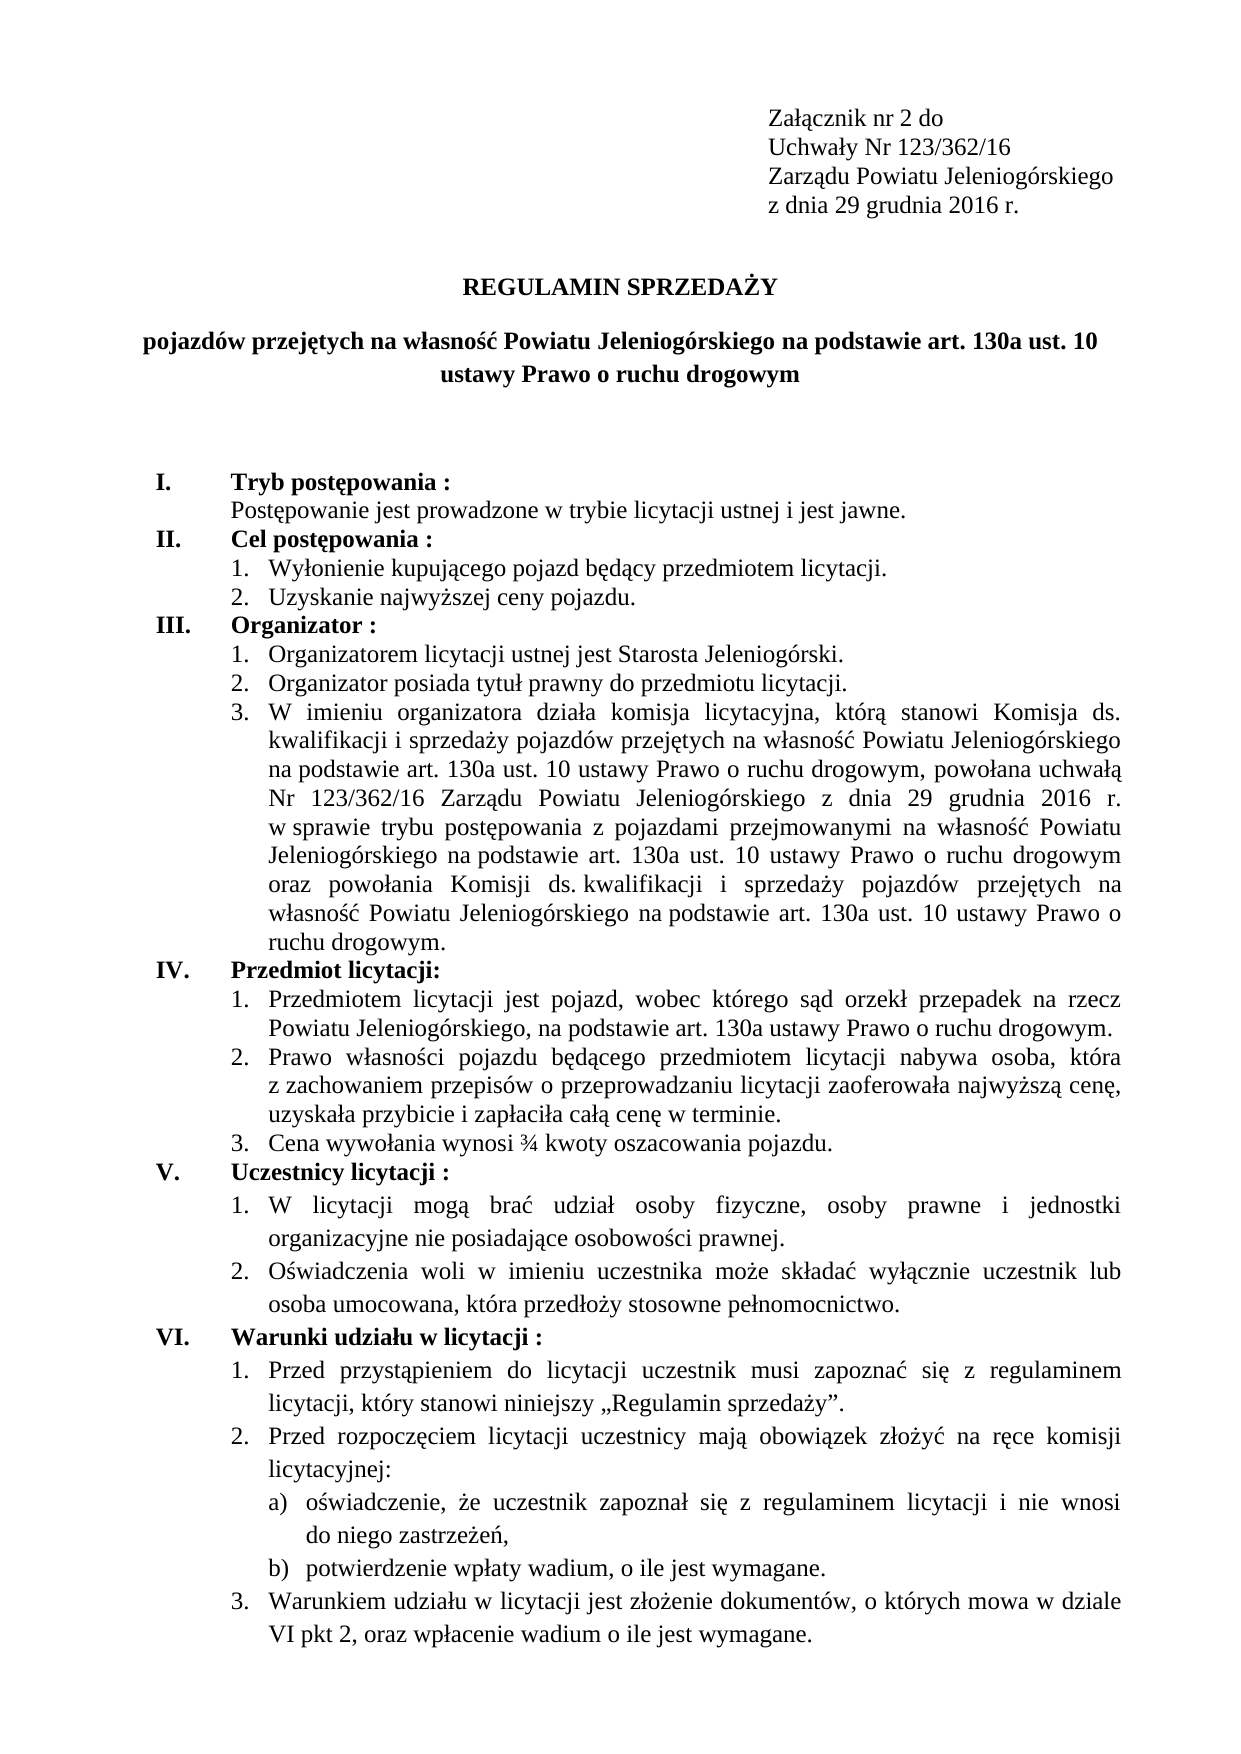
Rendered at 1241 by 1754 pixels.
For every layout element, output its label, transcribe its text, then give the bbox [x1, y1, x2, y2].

list Tryb postępowania : [155, 467, 1122, 496]
list Postępowanie jest prowadzone w trybie licytacji ustnej i jest jawne. [230, 496, 1122, 524]
list potwierdzenie wpłaty wadium, o ile jest wymagane. [268, 1553, 1122, 1582]
list oświadczenie, że uczestnik zapoznał się z regulaminem licytacji i nie wnosi do niego zastrzeżeń, [268, 1487, 1122, 1549]
text Uchwały Nr 123/362/16 [709, 132, 1122, 161]
list W imieniu organizatora działa komisja licytacyjna, którą stanowi Komisja ds. kwalifikacji i sprzedaży pojazdów przejętych na własność Powiatu Jeleniogórskiego na podstawie art. 130a ust. 10 ustawy Prawo o ruchu drogowym, powołana uchwałą Nr 123/362/16 Zarządu Powiatu Jeleniogórskiego z dnia 29 grudnia 2016 r. w sprawie trybu postępowania z pojazdami przejmowanymi na własność Powiatu Jeleniogórskiego na podstawie art. 130a ust. 10 ustawy Prawo o ruchu drogowym oraz powołania Komisji ds. kwalifikacji i sprzedaży pojazdów przejętych na własność Powiatu Jeleniogórskiego na podstawie art. 130a ust. 10 ustawy Prawo o ruchu drogowym. [231, 697, 1122, 956]
text Załącznik nr 2 do [709, 103, 1122, 132]
list Cel postępowania : [156, 524, 1122, 553]
list Cena wywołania wynosi ¾ kwoty oszacowania pojazdu. [231, 1128, 1122, 1157]
list Przed rozpoczęciem licytacji uczestnicy mają obowiązek złożyć na ręce komisji licytacyjnej: [231, 1421, 1122, 1483]
text REGULAMIN SPRZEDAŻY [118, 272, 1122, 301]
text pojazdów przejętych na własność Powiatu Jeleniogórskiego na podstawie art. 130a ust. 10 ustawy Prawo o ruchu drogowym [118, 326, 1122, 388]
list Oświadczenia woli w imieniu uczestnika może składać wyłącznie uczestnik lub osoba umocowana, która przedłoży stosowne pełnomocnictwo. [231, 1256, 1122, 1318]
list Warunki udziału w licytacji : [156, 1322, 1122, 1351]
list Organizatorem licytacji ustnej jest Starosta Jeleniogórski. [231, 639, 1122, 668]
list Wyłonienie kupującego pojazd będący przedmiotem licytacji. [231, 553, 1122, 582]
list Organizator : [156, 611, 1122, 639]
list Organizator posiada tytuł prawny do przedmiotu licytacji. [231, 668, 1122, 697]
list Uzyskanie najwyższej ceny pojazdu. [231, 582, 1122, 611]
list W licytacji mogą brać udział osoby fizyczne, osoby prawne i jednostki organizacyjne nie posiadające osobowości prawnej. [231, 1190, 1122, 1252]
list Przed przystąpieniem do licytacji uczestnik musi zapoznać się z regulaminem licytacji, który stanowi niniejszy „Regulamin sprzedaży”. [231, 1355, 1122, 1417]
list Przedmiotem licytacji jest pojazd, wobec którego sąd orzekł przepadek na rzecz Powiatu Jeleniogórskiego, na podstawie art. 130a ustawy Prawo o ruchu drogowym. [231, 984, 1122, 1042]
list Warunkiem udziału w licytacji jest złożenie dokumentów, o których mowa w dziale VI pkt 2, oraz wpłacenie wadium o ile jest wymagane. [231, 1586, 1122, 1648]
text z dnia 29 grudnia 2016 r. [709, 190, 1122, 218]
list Uczestnicy licytacji : [156, 1157, 1122, 1186]
text Zarządu Powiatu Jeleniogórskiego [709, 161, 1122, 190]
list Przedmiot licytacji: [156, 956, 1122, 984]
list Prawo własności pojazdu będącego przedmiotem licytacji nabywa osoba, która z zachowaniem przepisów o przeprowadzaniu licytacji zaoferowała najwyższą cenę, uzyskała przybicie i zapłaciła całą cenę w terminie. [231, 1042, 1122, 1128]
